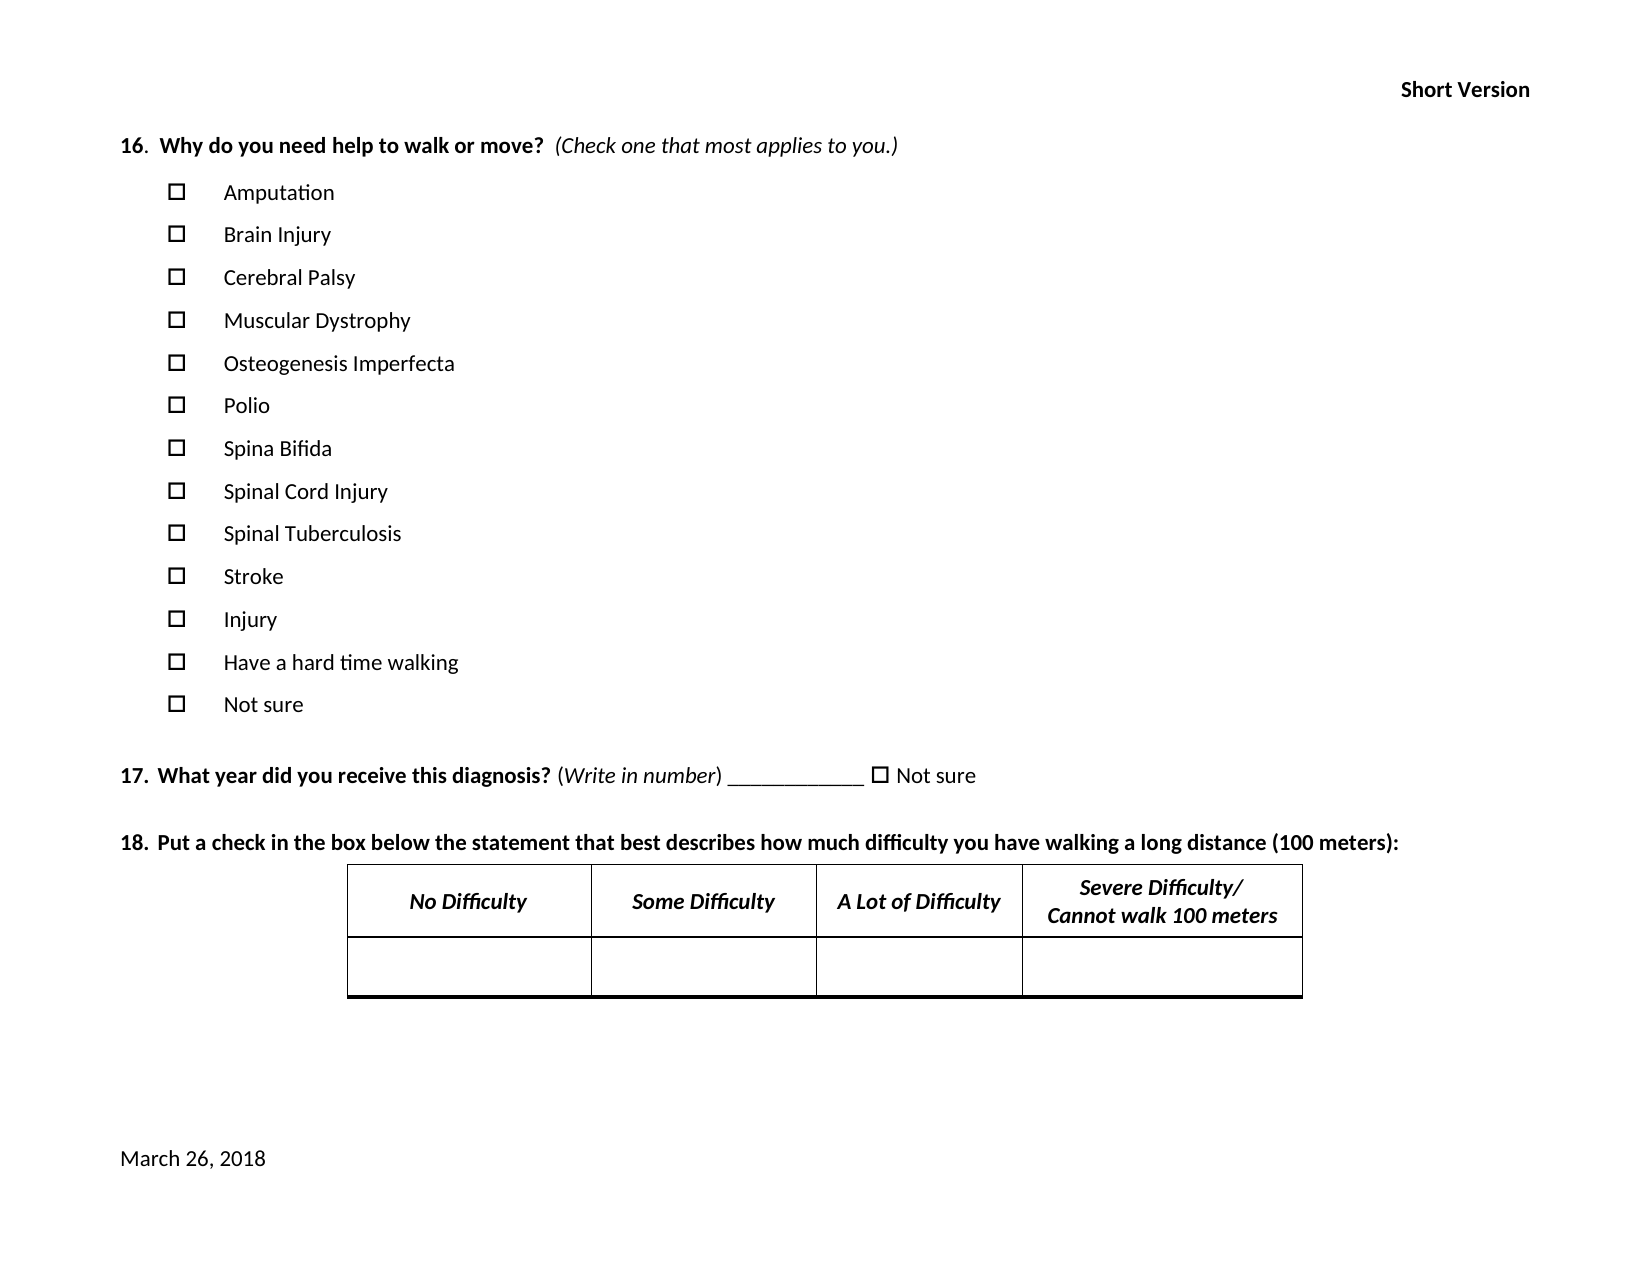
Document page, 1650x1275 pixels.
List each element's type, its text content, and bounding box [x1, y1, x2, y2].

text Injury [166, 605, 1530, 633]
text Osteogenesis Imperfecta [166, 349, 1530, 377]
text Spina Bifida [166, 434, 1530, 462]
text 17. What year did you receive this diagnosis? (Write in number) ____________ Not sure [120, 761, 1530, 819]
text Spinal Cord Injury [166, 477, 1530, 505]
table_header Severe Difficulty/ Cannot walk 100 meters [1023, 865, 1302, 936]
text Have a hard time walking [166, 648, 1530, 676]
table_header No Difficulty [348, 865, 591, 936]
text Brain Injury [166, 221, 1530, 249]
text Spinal Tuberculosis [166, 519, 1530, 548]
text 18. Put a check in the box below the statement that best describes how much difficulty you have walking a long distance (100 meters): [120, 828, 1530, 856]
text 16. Why do you need help to walk or move? (Check one that most applies to you.) [120, 131, 1530, 159]
text Muscular Dystrophy [166, 306, 1530, 334]
table_cell [348, 938, 591, 995]
text Amputation [166, 178, 1530, 206]
text Stroke [166, 562, 1530, 590]
table_cell [1023, 938, 1302, 995]
text Not sure [166, 690, 1530, 718]
text Polio [166, 391, 1530, 419]
table_cell [817, 938, 1022, 995]
text Cerebral Palsy [166, 263, 1530, 291]
table_header Some Difficulty [592, 865, 816, 936]
table_cell [592, 938, 816, 995]
table_header A Lot of Difficulty [817, 865, 1022, 936]
